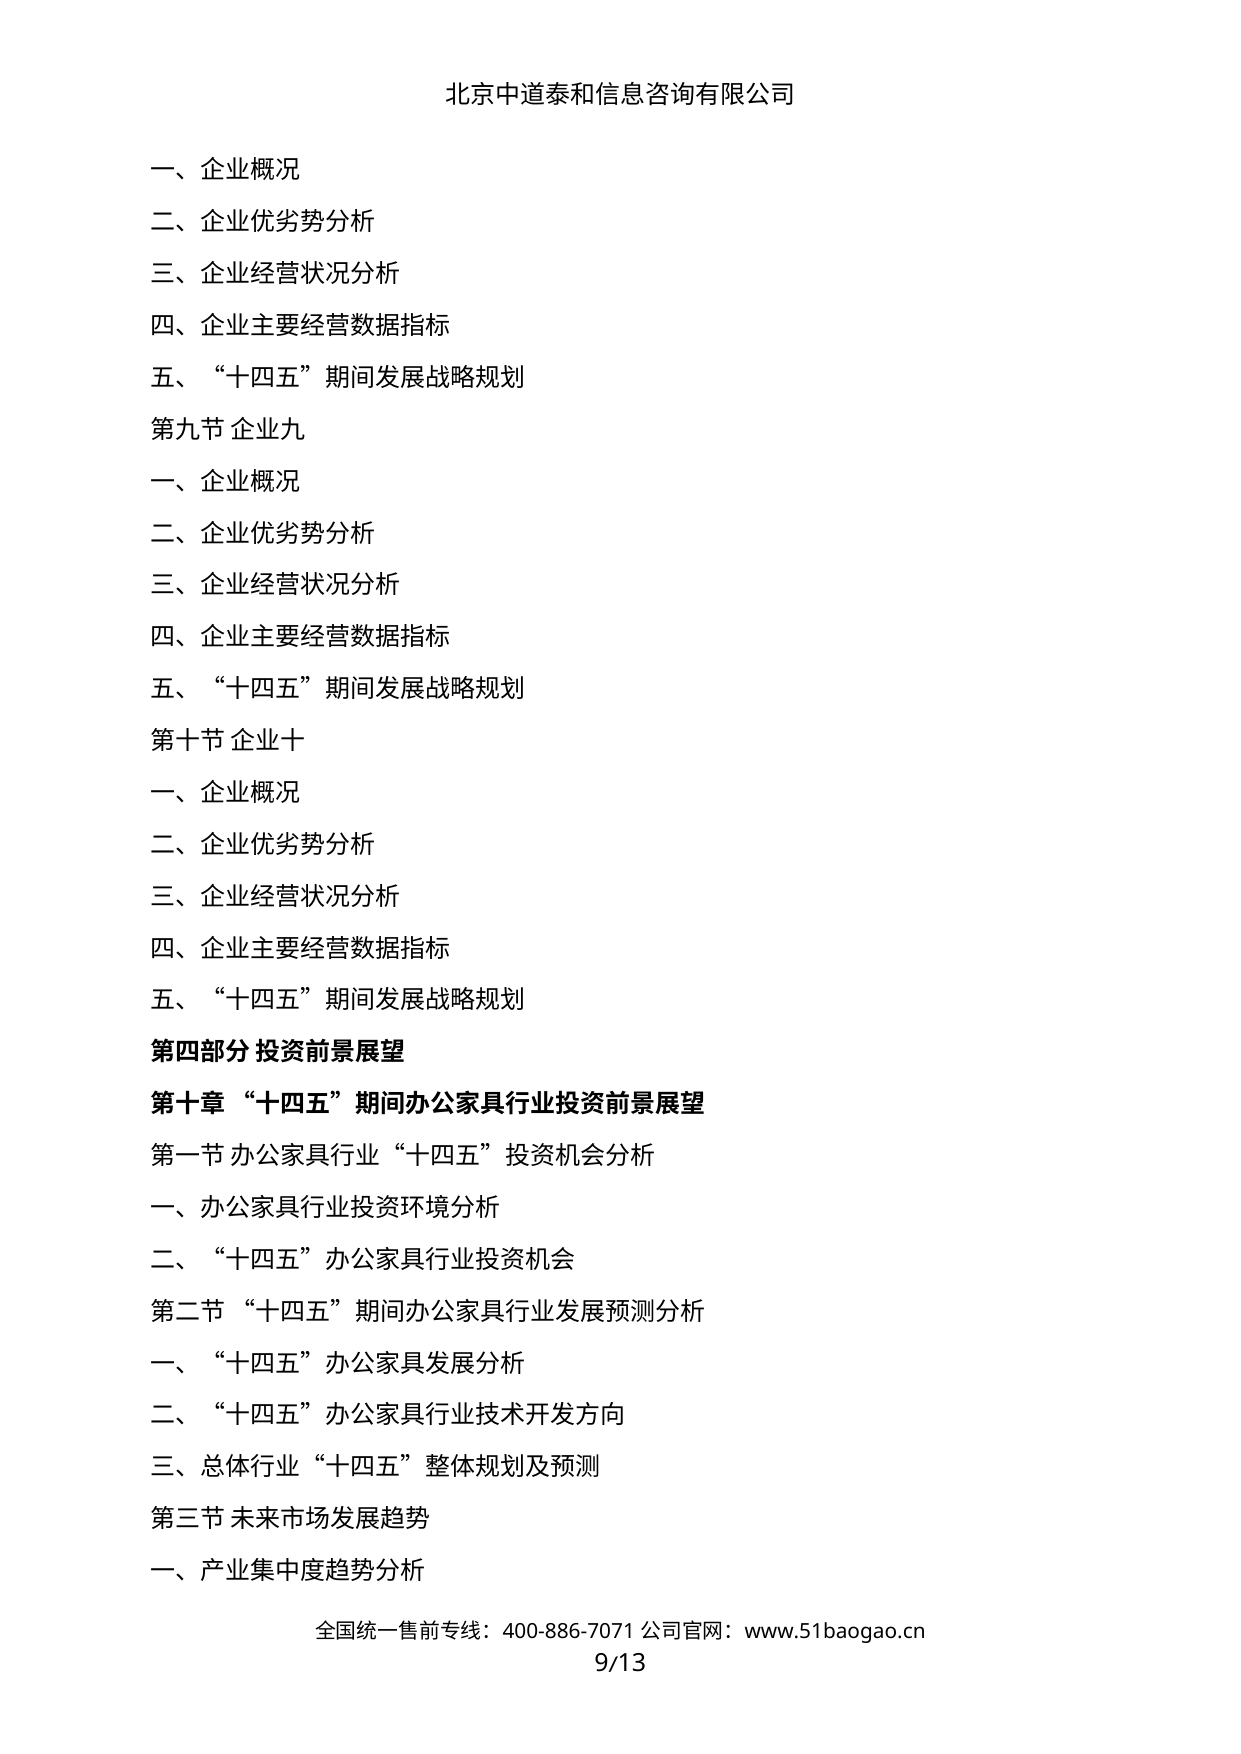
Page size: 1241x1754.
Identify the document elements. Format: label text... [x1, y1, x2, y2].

text 二、“十四五”办公家具行业投资机会 [150, 1239, 1090, 1276]
text 一、企业概况 [150, 772, 1090, 809]
text 三、总体行业“十四五”整体规划及预测 [150, 1447, 1090, 1483]
text 第三节 未来市场发展趋势 [150, 1499, 1090, 1535]
text 四、企业主要经营数据指标 [150, 928, 1090, 964]
text 三、企业经营状况分析 [150, 565, 1090, 601]
text 五、“十四五”期间发展战略规划 [150, 669, 1090, 705]
text 一、企业概况 [150, 461, 1090, 497]
text 四、企业主要经营数据指标 [150, 306, 1090, 342]
text 二、企业优劣势分析 [150, 513, 1090, 549]
text 第九节 企业九 [150, 409, 1090, 446]
text 一、企业概况 [150, 150, 1090, 186]
text 三、企业经营状况分析 [150, 254, 1090, 290]
text 一、“十四五”办公家具发展分析 [150, 1343, 1090, 1379]
text 五、“十四五”期间发展战略规划 [150, 980, 1090, 1016]
text 一、办公家具行业投资环境分析 [150, 1187, 1090, 1224]
text 第二节 “十四五”期间办公家具行业发展预测分析 [150, 1291, 1090, 1327]
text 四、企业主要经营数据指标 [150, 617, 1090, 653]
text 二、企业优劣势分析 [150, 202, 1090, 238]
text 三、企业经营状况分析 [150, 876, 1090, 912]
text 一、产业集中度趋势分析 [150, 1551, 1090, 1587]
text 第十章 “十四五”期间办公家具行业投资前景展望 [150, 1084, 1090, 1120]
text 二、“十四五”办公家具行业技术开发方向 [150, 1395, 1090, 1431]
text 二、企业优劣势分析 [150, 824, 1090, 861]
text 第十节 企业十 [150, 721, 1090, 757]
text 第一节 办公家具行业“十四五”投资机会分析 [150, 1136, 1090, 1172]
text 五、“十四五”期间发展战略规划 [150, 357, 1090, 394]
text 第四部分 投资前景展望 [150, 1032, 1090, 1068]
